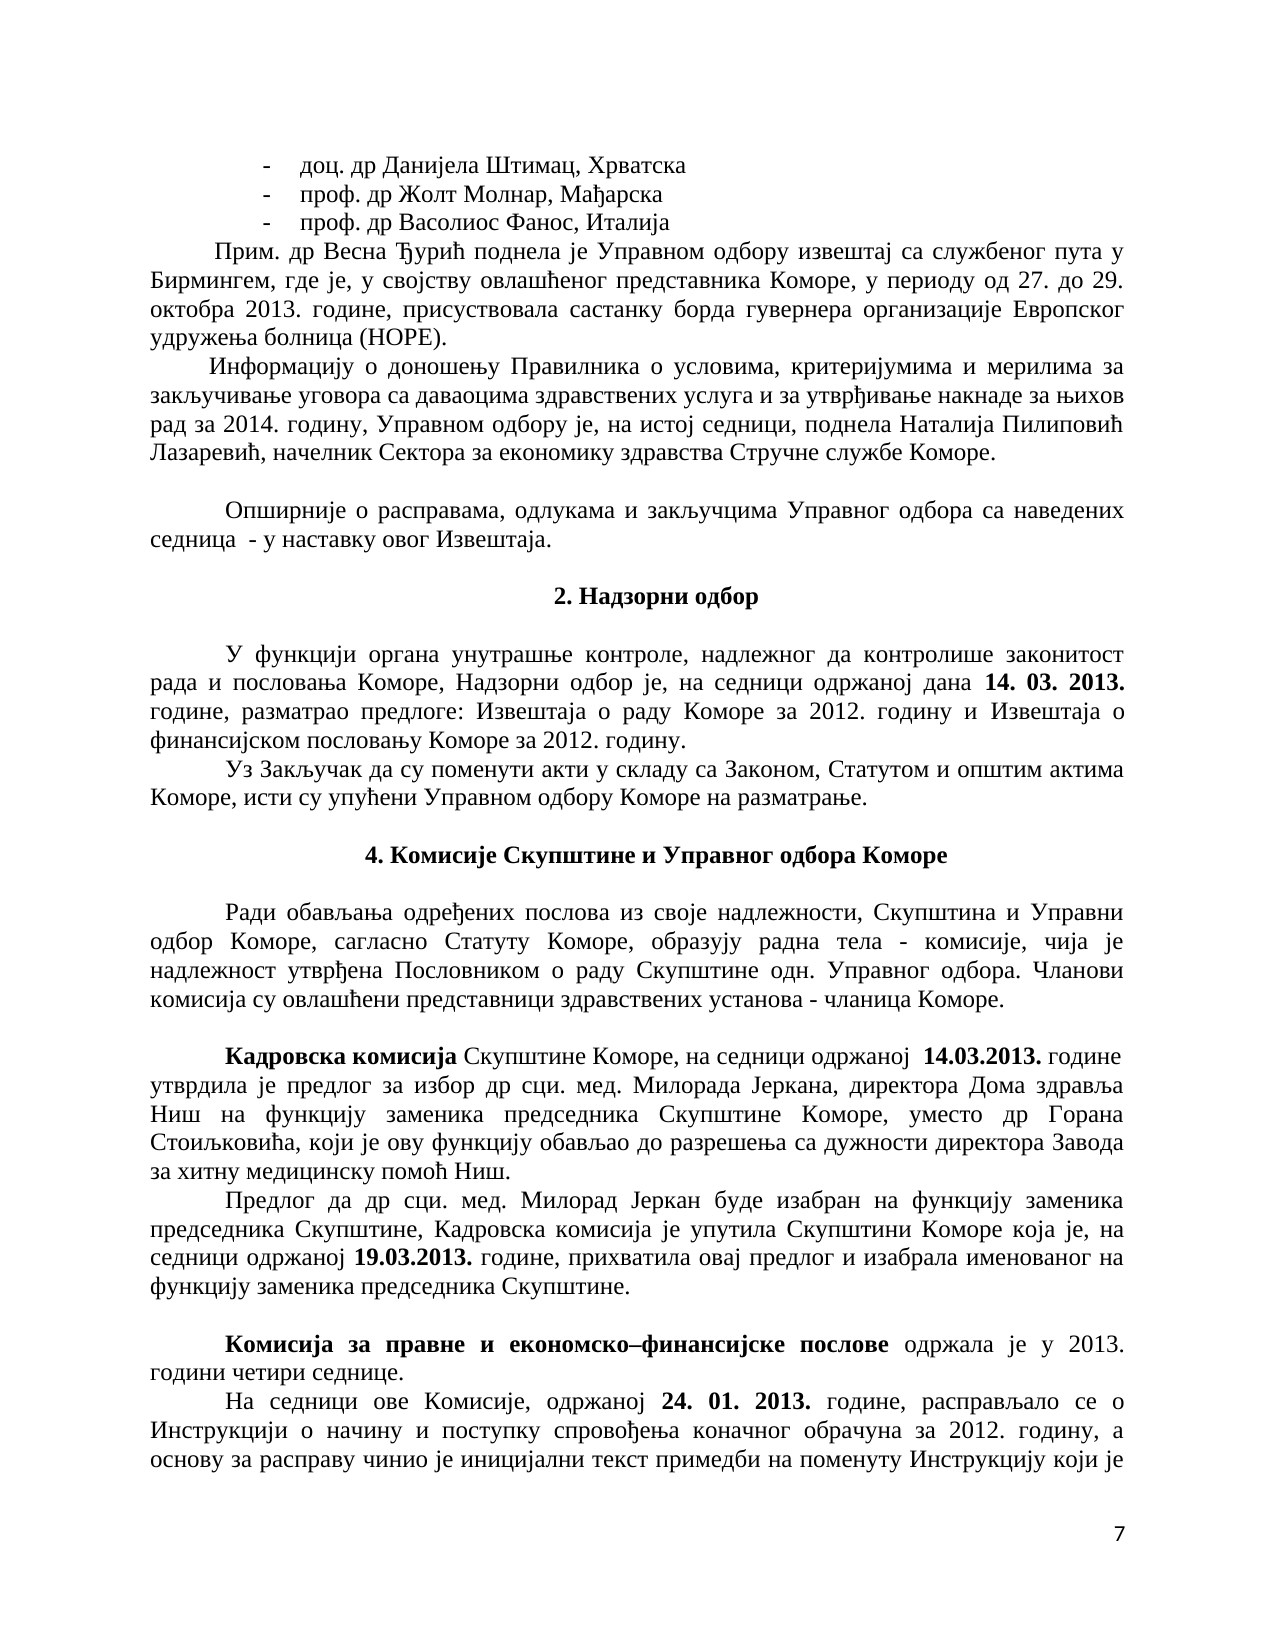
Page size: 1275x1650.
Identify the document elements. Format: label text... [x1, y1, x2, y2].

text Информацију о доношењу Правилника о условима, критеријумима и мерилима за закључивање уговора са даваоцима здравствених услуга и за утврђивање накнаде за њихов рад за 2014. годину, Управном одбору је, на истој седници, поднела Наталија Пилиповић Лазаревић, начелник Сектора за економику здравства Стручне службе Коморе. [150, 351, 1125, 466]
text Кадровска комисија Скупштине Коморе, на седници одржаној 14.03.2013. године [150, 1041, 1125, 1070]
list доц. др Данијела Штимац, Хрватска [262, 150, 1125, 179]
text Уз Закључак да су поменути акти у складу са Законом, Статутом и општим актима Коморе, исти су упућени Управном одбору Коморе на разматрање. [150, 754, 1125, 811]
text Опширније о расправама, одлукама и закључцима Управног одбора са наведених седница - у наставку овог Извештаја. [150, 495, 1125, 552]
text Комисија за правне и економско–финансијске послове одржала је у 2013. години четири седнице. [150, 1329, 1125, 1386]
text Ради обављања одређених послова из своје надлежности, Скупштина и Управни одбор Коморе, сагласно Статуту Коморе, образују радна тела - комисије, чија је надлежност утврђена Пословником о раду Скупштине одн. Управног одбора. Чланови комисија су овлашћени представници здравствених установа - чланица Коморе. [150, 897, 1125, 1012]
list проф. др Жолт Молнар, Мађарска [262, 179, 1125, 207]
text У функцији органа унутрашње контроле, надлежног да контролише законитост рада и пословања Коморе, Надзорни одбор је, на седници одржаној дана 14. 03. 2013. године, разматрао предлоге: Извештаја о раду Коморе за 2012. годину и Извештаја о финансијском пословању Коморе за 2012. годину. [150, 639, 1125, 754]
text Прим. др Весна Ђурић поднела је Управном одбору извештај са службеног пута у Бирмингем, где је, у својству овлашћеног представника Коморе, у периоду од 27. до 29. октобра 2013. године, присуствовала састанку борда гувернера организације Европског удружења болница (НОРЕ). [150, 236, 1125, 351]
text 4. Комисије Скупштине и Управног одбора Коморе [150, 840, 1125, 869]
text утврдила је предлог за избор др сци. мед. Милорада Јеркана, директора Дома здравља Ниш на функцију заменика председника Скупштине Коморе, уместо др Горана Стоиљковића, који је ову функцију обављао до разрешења са дужности директора Завода за хитну медицинску помоћ Ниш. [150, 1070, 1125, 1185]
text 2. Надзорни одбор [150, 581, 1125, 610]
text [150, 1386, 1125, 1472]
list проф. др Васолиос Фанос, Италија [262, 207, 1125, 236]
text Предлог да др сци. мед. Милорад Јеркан буде изабран на функцију заменика председника Скупштине, Кадровска комисија је упутила Скупштини Коморе која је, на седници одржаној 19.03.2013. године, прихватила овај предлог и изабрала именованог на функцију заменика председника Скупштине. [150, 1185, 1125, 1300]
